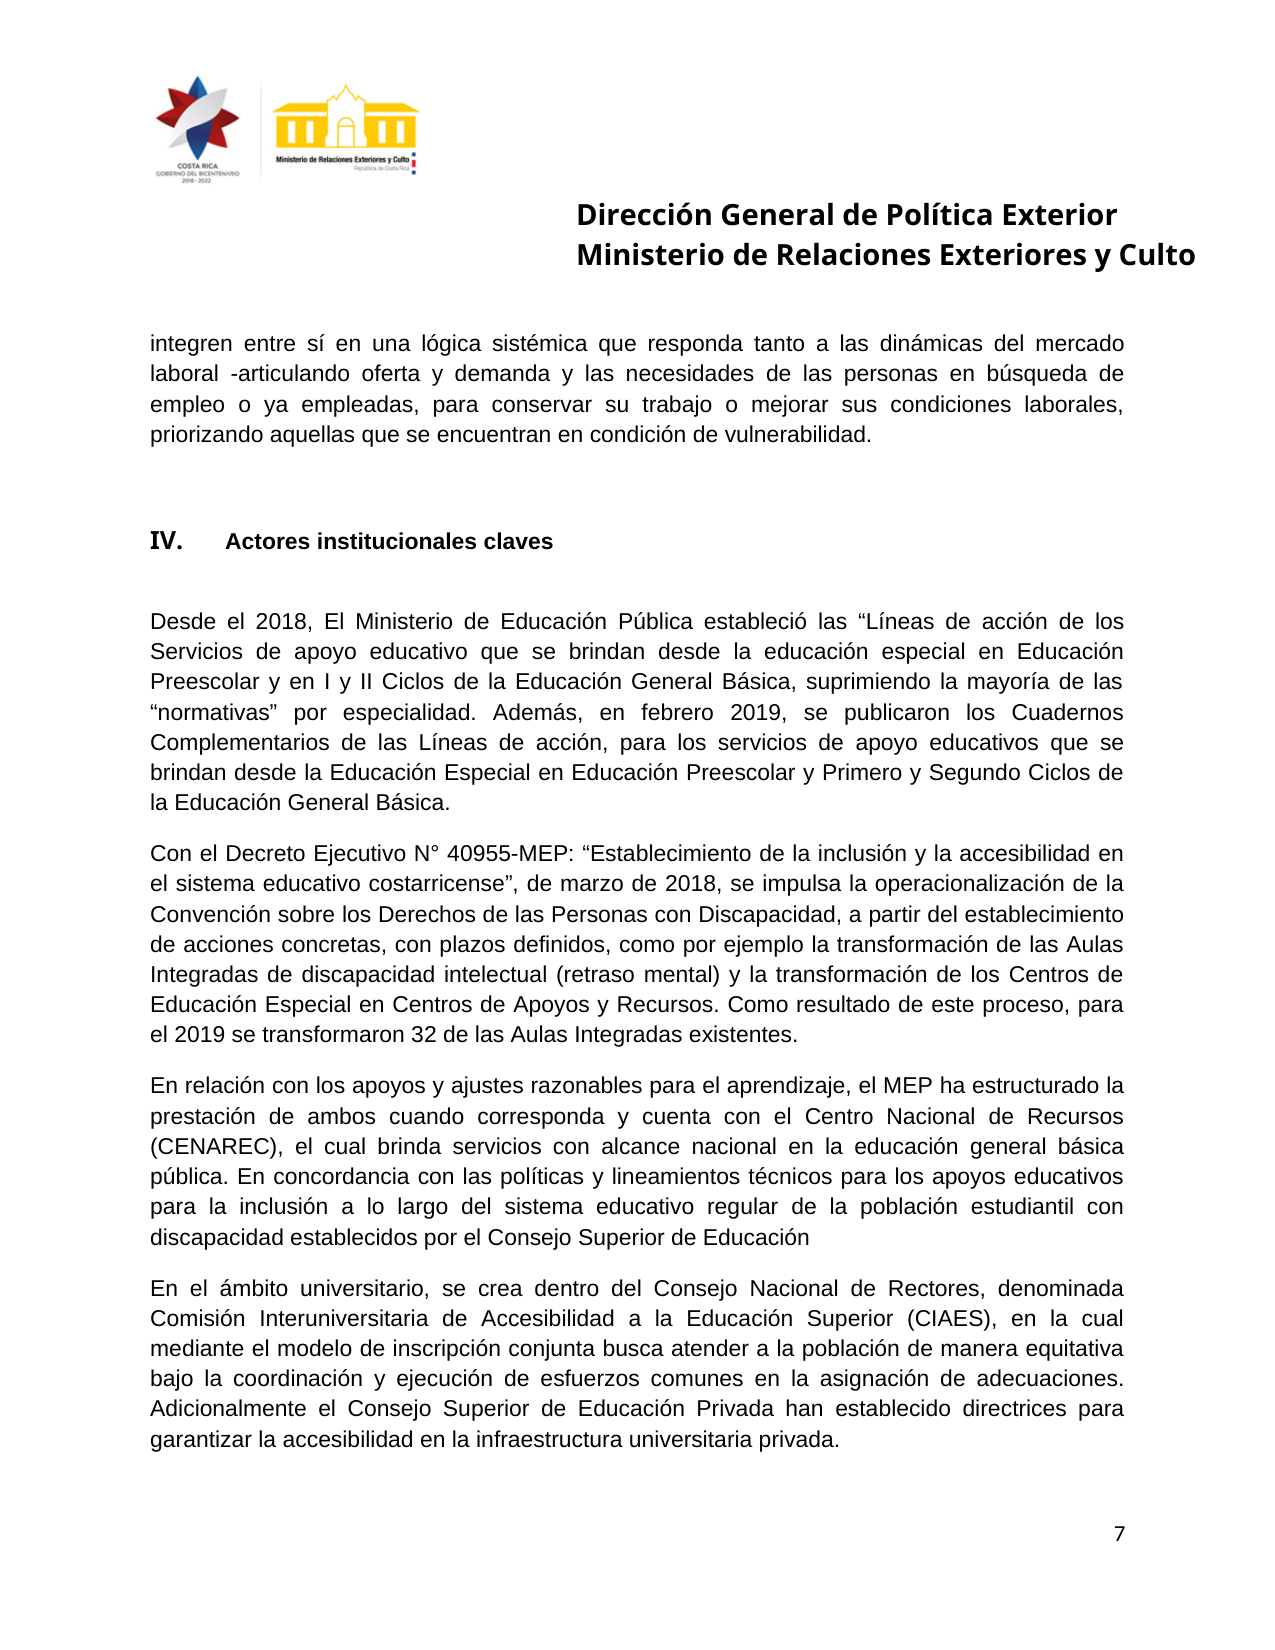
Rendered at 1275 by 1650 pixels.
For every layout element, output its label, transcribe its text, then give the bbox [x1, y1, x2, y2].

text En relación con los apoyos y ajustes razonables para el aprendizaje, el MEP ha estructurado la prestación de ambos cuando corresponda y cuenta con el Centro Nacional de Recursos (CENAREC), el cual brinda servicios con alcance nacional en la educación general básica pública. En concordancia con las políticas y lineamientos técnicos para los apoyos educativos para la inclusión a lo largo del sistema educativo regular de la población estudiantil con discapacidad establecidos por el Consejo Superior de Educación [150, 1072, 1125, 1250]
text En el ámbito universitario, se crea dentro del Consejo Nacional de Rectores, denominada Comisión Interuniversitaria de Accesibilidad a la Educación Superior (CIAES), en la cual mediante el modelo de inscripción conjunta busca atender a la población de manera equitativa bajo la coordinación y ejecución de esfuerzos comunes en la asignación de adecuaciones. Adicionalmente el Consejo Superior de Educación Privada han establecido directrices para garantizar la accesibilidad en la infraestructura universitaria privada. [150, 1274, 1125, 1452]
text Desde el 2018, El Ministerio de Educación Pública estableció las “Líneas de acción de los Servicios de apoyo educativo que se brindan desde la educación especial en Educación Preescolar y en I y II Ciclos de la Educación General Básica, suprimiendo la mayoría de las “normativas” por especialidad. Además, en febrero 2019, se publicaron los Cuadernos Complementarios de las Líneas de acción, para los servicios de apoyo educativos que se brindan desde la Educación Especial en Educación Preescolar y Primero y Segundo Ciclos de la Educación General Básica. [150, 608, 1125, 816]
text Con el Decreto Ejecutivo N° 40955-MEP: “Establecimiento de la inclusión y la accesibilidad en el sistema educativo costarricense”, de marzo de 2018, se impulsa la operacionalización de la Convención sobre los Derechos de las Personas con Discapacidad, a partir del establecimiento de acciones concretas, con plazos definidos, como por ejemplo la transformación de las Aulas Integradas de discapacidad intelectual (retraso mental) y la transformación de los Centros de Educación Especial en Centros de Apoyos y Recursos. Como resultado de este proceso, para el 2019 se transformaron 32 de las Aulas Integradas existentes. [150, 840, 1125, 1048]
subtitle Actores institucionales claves [150, 523, 1125, 557]
picture [150, 75, 420, 190]
